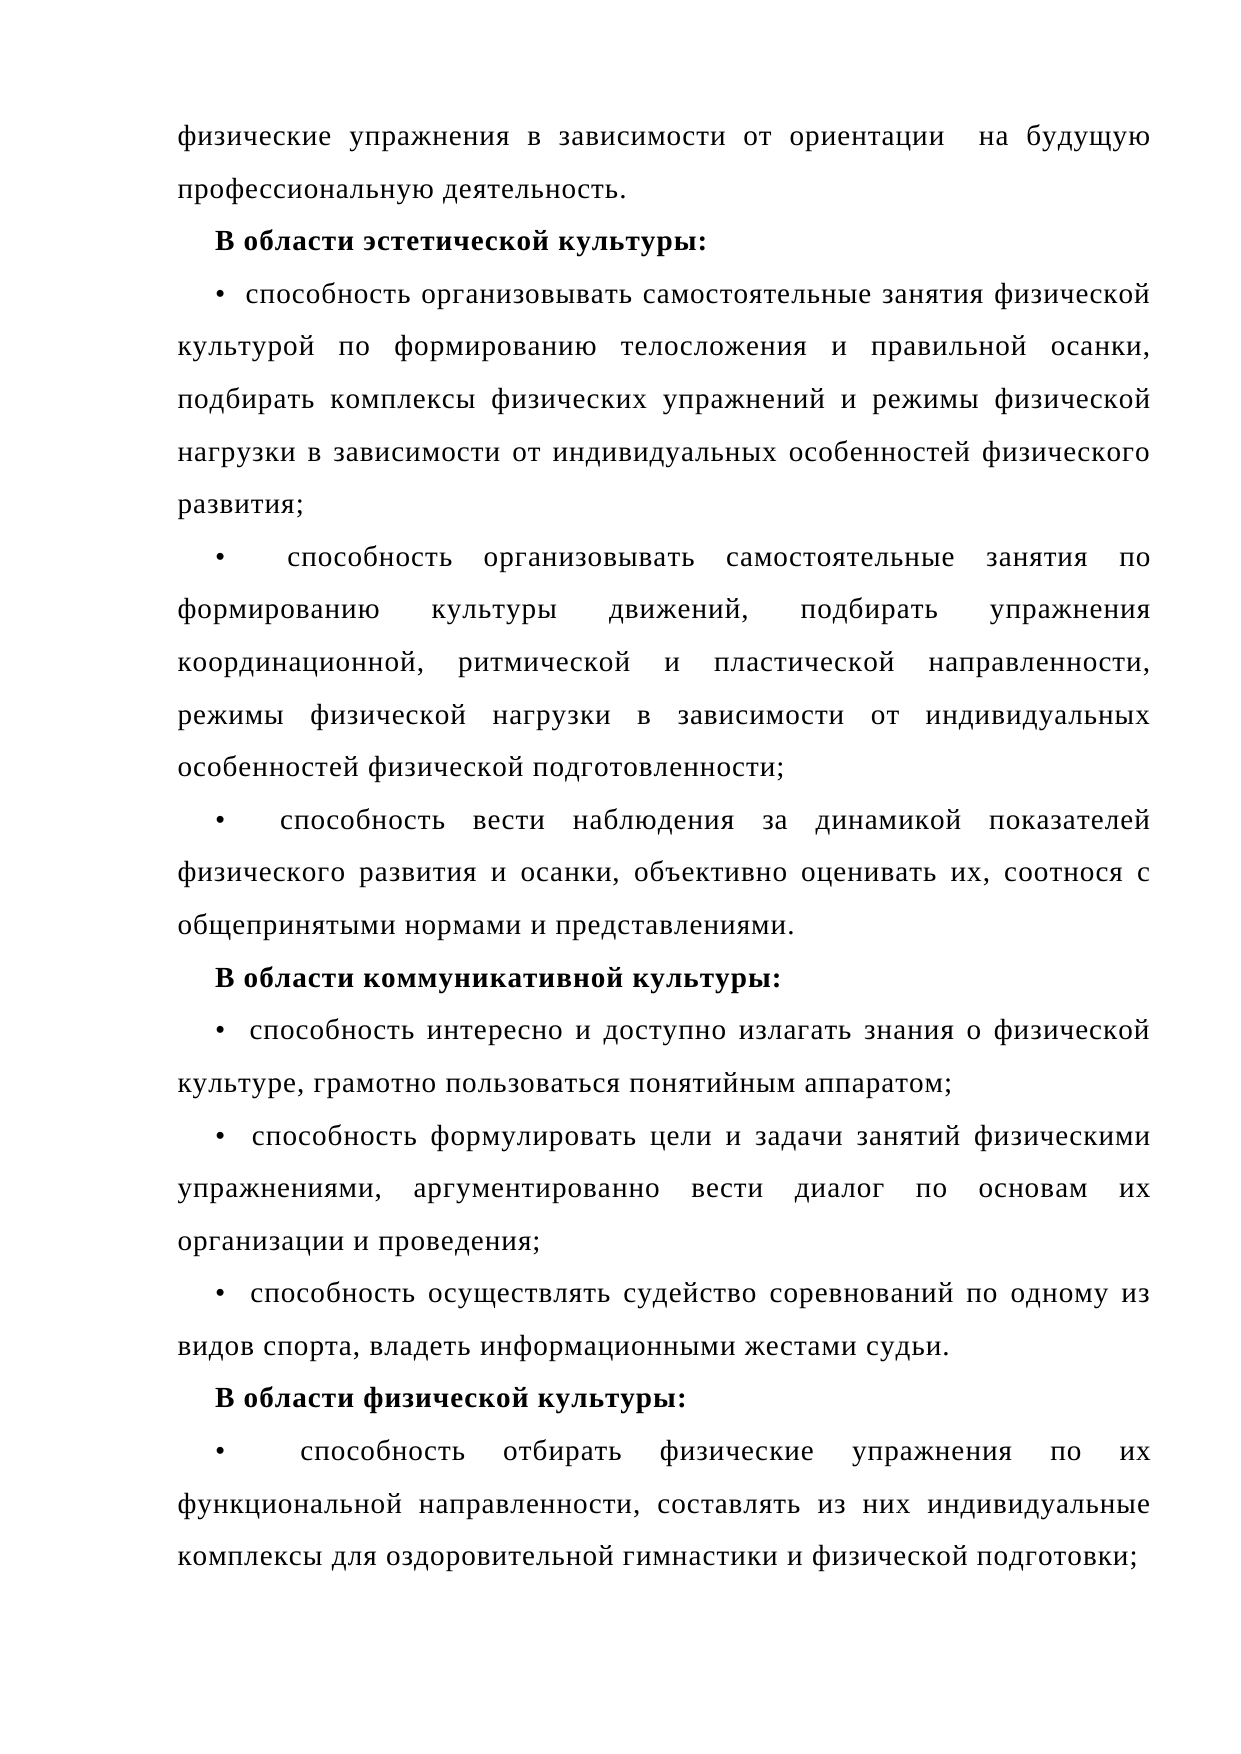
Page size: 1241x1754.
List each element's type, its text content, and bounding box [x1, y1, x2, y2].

text В области эстетической культуры: [177, 223, 1152, 276]
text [177, 118, 1152, 223]
text • способность организовывать самостоятельные занятия физической культурой по формированию телосложения и правильной осанки, подбирать комплексы физических упражнений и режимы физической нагрузки в зависимости от индивидуальных особенностей физического развития; [177, 276, 1152, 539]
text • способность осуществлять судейство соревнований по одному из видов спорта, владеть информационными жестами судьи. [177, 1275, 1152, 1381]
text • способность формулировать цели и задачи занятий физическими упражнениями, аргументированно вести диалог по основам их организации и проведения; [177, 1118, 1152, 1275]
text • способность отбирать физические упражнения по их функциональной направленности, составлять из них индивидуальные комплексы для оздоровительной гимнастики и физической подготовки; [177, 1433, 1152, 1591]
text В области коммуникативной культуры: [177, 960, 1152, 1012]
text • способность интересно и доступно излагать знания о физической культуре, грамотно пользоваться понятийным аппаратом; [177, 1012, 1152, 1118]
text В области физической культуры: [177, 1381, 1152, 1433]
text • способность организовывать самостоятельные занятия по формированию культуры движений, подбирать упражнения координационной, ритмической и пластической направленности, режимы физической нагрузки в зависимости от индивидуальных особенностей физической подготовленности; [177, 539, 1152, 802]
text • способность вести наблюдения за динамикой показателей физического развития и осанки, объективно оценивать их, соотнося с общепринятыми нормами и представлениями. [177, 802, 1152, 960]
